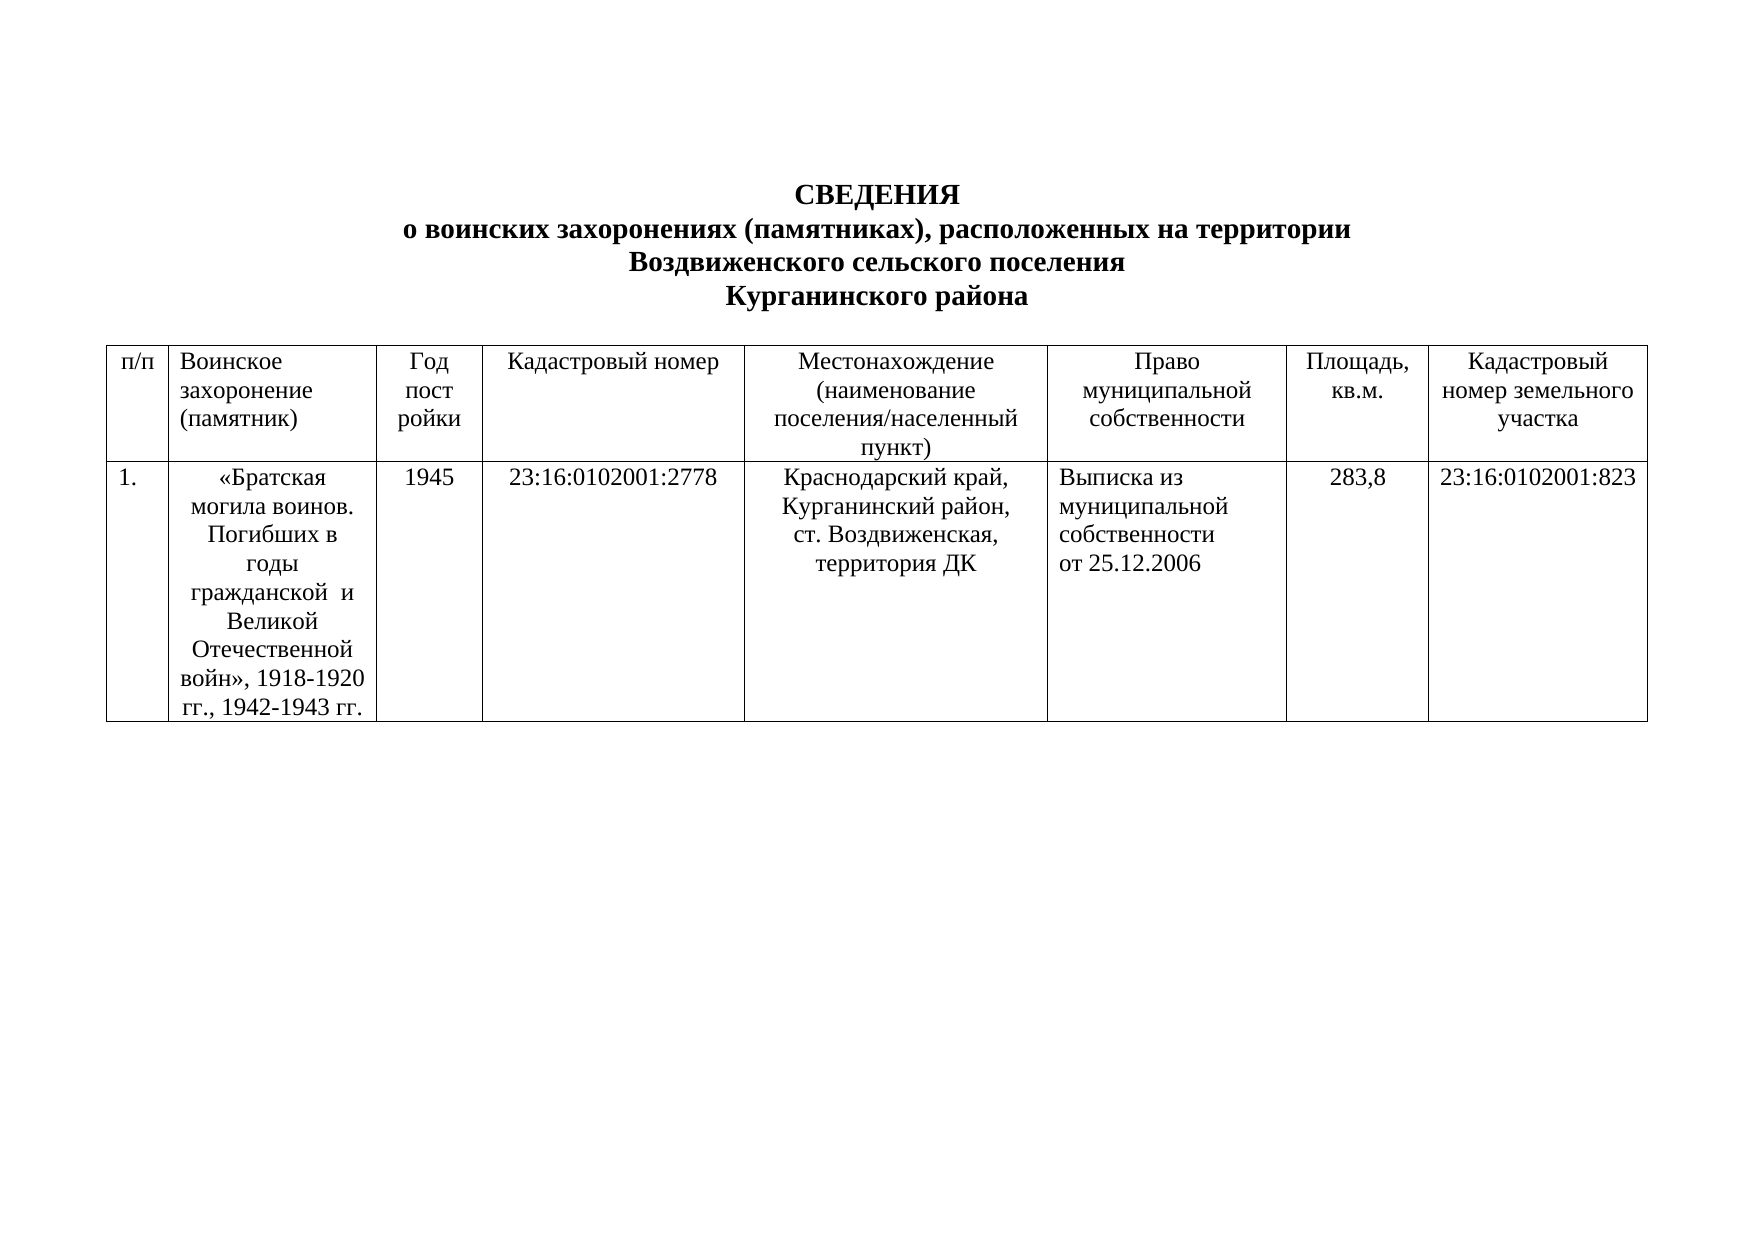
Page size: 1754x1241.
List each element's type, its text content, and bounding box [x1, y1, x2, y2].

table_header Год пост ройки [377, 346, 482, 461]
table_cell «Братская могила воинов. Погибших в годы гражданской и Великой Отечественной войн», 1918-1920 гг., 1942-1943 гг. [169, 462, 376, 721]
table_cell 23:16:0102001:2778 [483, 462, 744, 721]
table_cell Выписка из муниципальной собственности от 25.12.2006 [1048, 462, 1286, 721]
text Курганинского района [118, 278, 1636, 311]
table_header Кадастровый номер [483, 346, 744, 461]
text Воздвиженского сельского поселения [118, 244, 1636, 278]
table_header Воинское захоронение (памятник) [169, 346, 376, 461]
text о воинских захоронениях (памятниках), расположенных на территории [118, 211, 1636, 244]
table_header Местонахождение (наименование поселения/населенный пункт) [745, 346, 1047, 461]
table_header п/п [107, 346, 168, 461]
table_header Кадастровый номер земельного участка [1429, 346, 1647, 461]
table_header Право муниципальной собственности [1048, 346, 1286, 461]
table_cell 23:16:0102001:823 [1429, 462, 1647, 721]
table_cell 283,8 [1287, 462, 1428, 721]
table_cell 1945 [377, 462, 482, 721]
table_header Площадь, кв.м. [1287, 346, 1428, 461]
table_cell Краснодарский край, Курганинский район, ст. Воздвиженская, территория ДК [745, 462, 1047, 721]
text СВЕДЕНИЯ [118, 177, 1636, 211]
table_cell 1. [107, 462, 168, 721]
